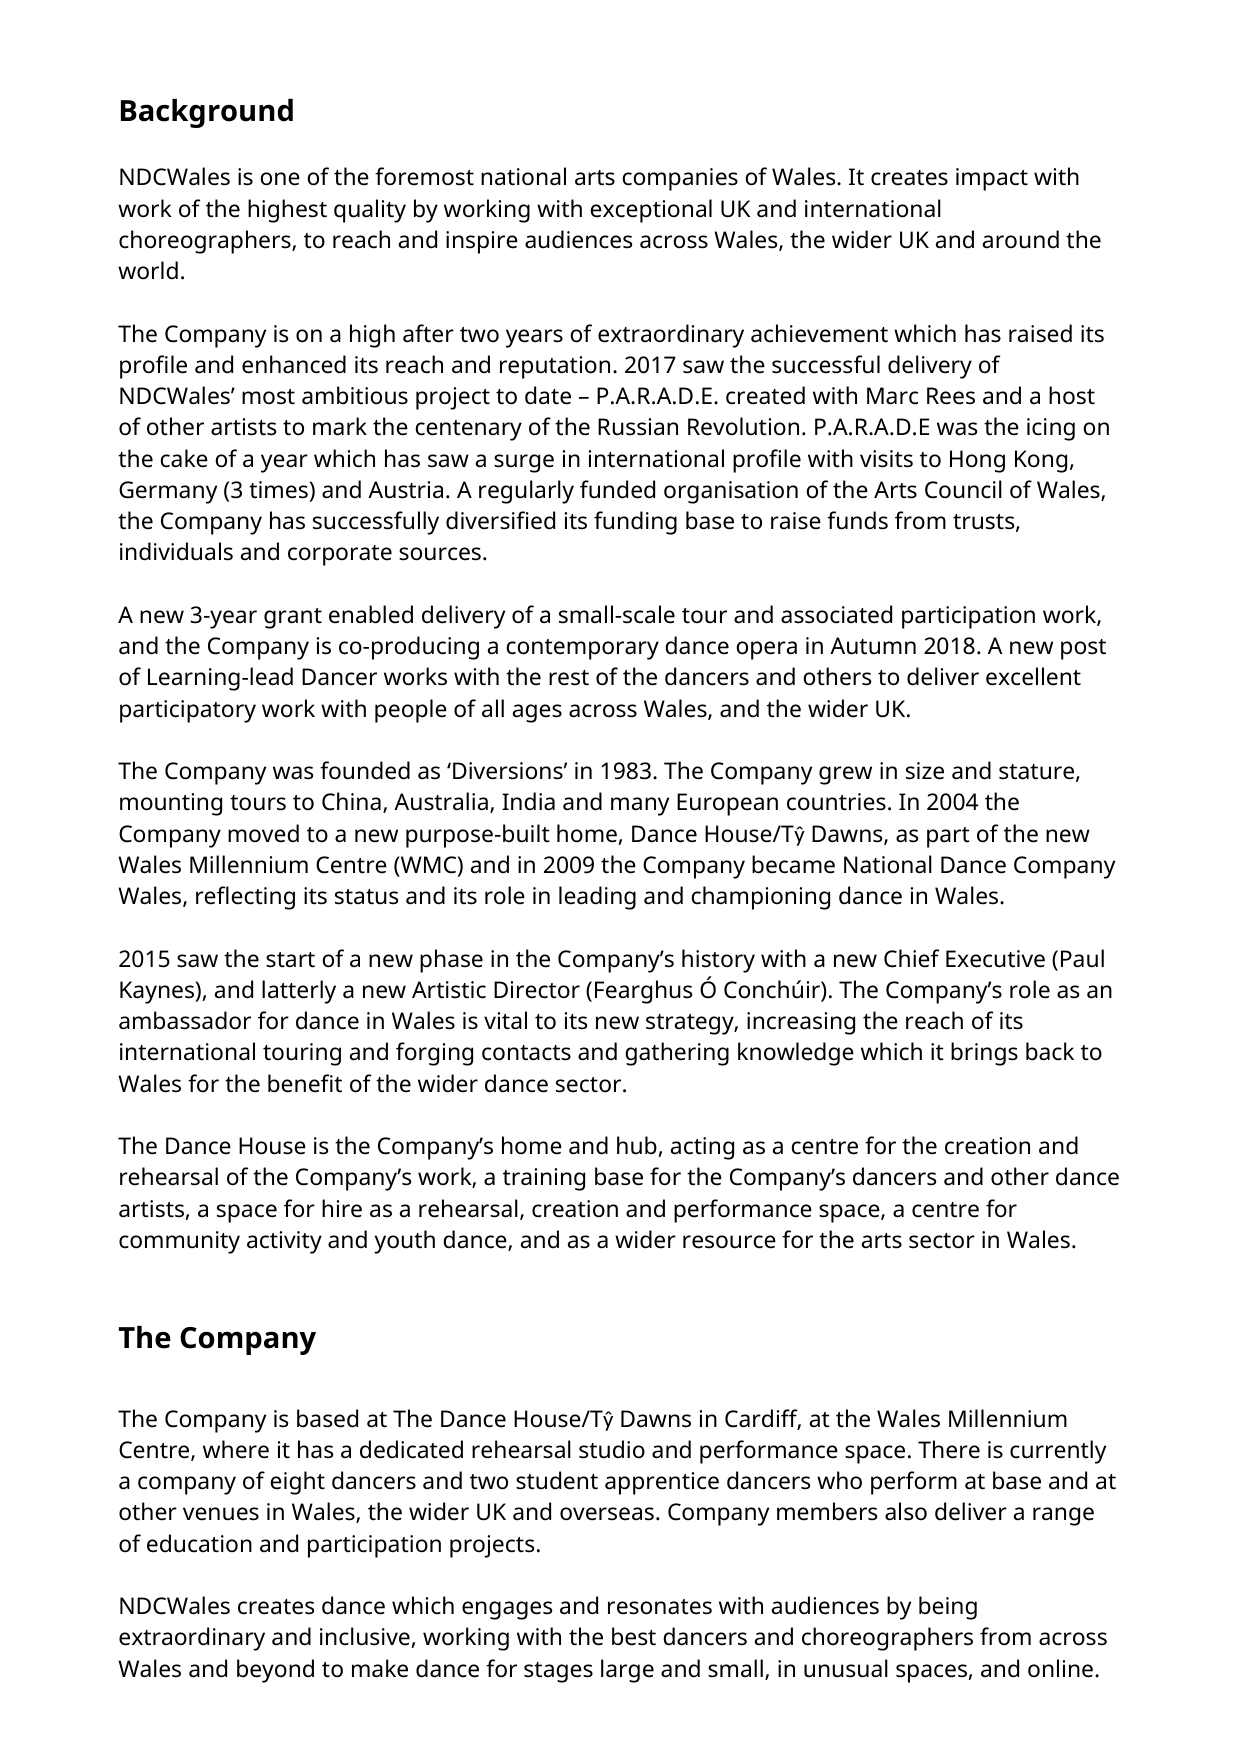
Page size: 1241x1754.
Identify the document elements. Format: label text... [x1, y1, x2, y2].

text The Company was founded as ‘Diversions’ in 1983. The Company grew in size and stature, mounting tours to China, Australia, India and many European countries. In 2004 the Company moved to a new purpose-built home, Dance House/Tŷ Dawns, as part of the new Wales Millennium Centre (WMC) and in 2009 the Company became National Dance Company Wales, reflecting its status and its role in leading and championing dance in Wales. [118, 755, 1122, 911]
text The Dance House is the Company’s home and hub, acting as a centre for the creation and rehearsal of the Company’s work, a training base for the Company’s dancers and other dance artists, a space for hire as a rehearsal, creation and performance space, a centre for community activity and youth dance, and as a wider resource for the arts sector in Wales. [118, 1130, 1122, 1255]
text NDCWales is one of the foremost national arts companies of Wales. It creates impact with work of the highest quality by working with exceptional UK and international choreographers, to reach and inspire audiences across Wales, the wider UK and around the world. [118, 161, 1122, 286]
text The Company is based at The Dance House/Tŷ Dawns in Cardiff, at the Wales Millennium Centre, where it has a dedicated rehearsal studio and performance space. There is currently a company of eight dancers and two student apprentice dancers who perform at base and at other venues in Wales, the wider UK and overseas. Company members also deliver a range of education and participation projects. [118, 1403, 1122, 1559]
text NDCWales creates dance which engages and resonates with audiences by being extraordinary and inclusive, working with the best dancers and choreographers from across Wales and beyond to make dance for stages large and small, in unusual spaces, and online. [118, 1590, 1122, 1684]
text A new 3-year grant enabled delivery of a small-scale tour and associated participation work, and the Company is co-producing a contemporary dance opera in Autumn 2018. A new post of Learning-lead Dancer works with the rest of the dancers and others to deliver excellent participatory work with people of all ages across Wales, and the wider UK. [118, 599, 1122, 724]
text The Company is on a high after two years of extraordinary achievement which has raised its profile and enhanced its reach and reputation. 2017 saw the successful delivery of NDCWales’ most ambitious project to date – P.A.R.A.D.E. created with Marc Rees and a host of other artists to mark the centenary of the Russian Revolution. P.A.R.A.D.E was the icing on the cake of a year which has saw a surge in international profile with visits to Hong Kong, Germany (3 times) and Austria. A regularly funded organisation of the Arts Council of Wales, the Company has successfully diversified its funding base to raise funds from trusts, individuals and corporate sources. [118, 317, 1122, 567]
text Background [118, 90, 1122, 130]
text 2015 saw the start of a new phase in the Company’s history with a new Chief Executive (Paul Kaynes), and latterly a new Artistic Director (Fearghus Ó Conchúir). The Company’s role as an ambassador for dance in Wales is vital to its new strategy, increasing the reach of its international touring and forging contacts and gathering knowledge which it brings back to Wales for the benefit of the wider dance sector. [118, 942, 1122, 1099]
text The Company [118, 1317, 1122, 1357]
